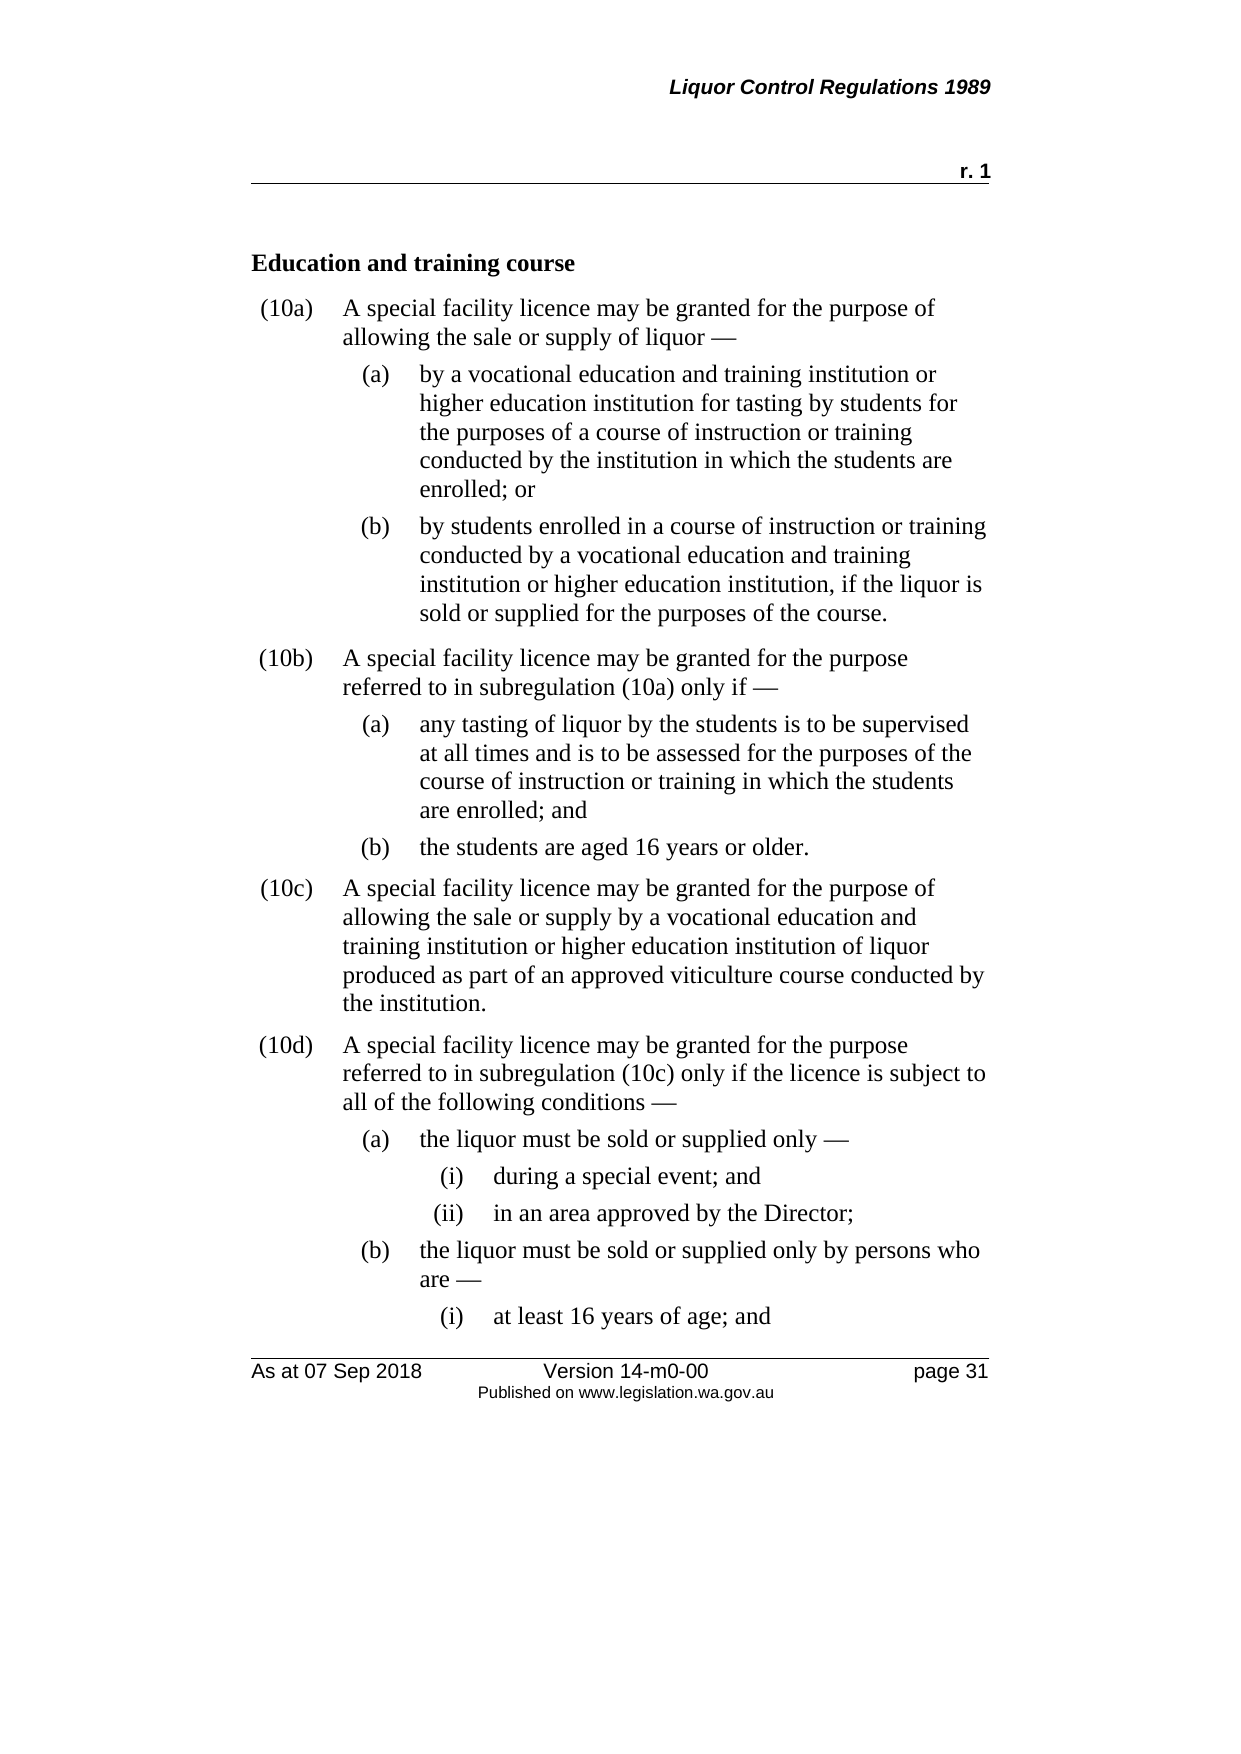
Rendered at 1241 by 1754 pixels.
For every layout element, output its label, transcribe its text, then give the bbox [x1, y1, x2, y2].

text (a) the liquor must be sold or supplied only — [251, 1124, 989, 1153]
text (b) the students are aged 16 years or older. [251, 832, 989, 861]
subtitle Education and training course [251, 248, 989, 277]
text (10c) A special facility licence may be granted for the purpose of allowing the sale or supply by a vocational education and training institution or higher education institution of liquor produced as part of an approved viticulture course conducted by the institution. [251, 873, 989, 1017]
text (10a) A special facility licence may be granted for the purpose of allowing the sale or supply of liquor — [251, 293, 989, 351]
text (10b) A special facility licence may be granted for the purpose referred to in subregulation (10a) only if — [251, 643, 989, 701]
text (i) during a special event; and [251, 1161, 989, 1190]
text (a) by a vocational education and training institution or higher education institution for tasting by students for the purposes of a course of instruction or training conducted by the institution in which the students are enrolled; or [251, 359, 989, 503]
text (b) by students enrolled in a course of instruction or training conducted by a vocational education and training institution or higher education institution, if the liquor is sold or supplied for the purposes of the course. [251, 511, 989, 626]
text (10d) A special facility licence may be granted for the purpose referred to in subregulation (10c) only if the licence is subject to all of the following conditions — [251, 1030, 989, 1116]
text (a) any tasting of liquor by the students is to be supervised at all times and is to be assessed for the purposes of the course of instruction or training in which the students are enrolled; and [251, 709, 989, 824]
text (ii) in an area approved by the Director; [251, 1198, 989, 1227]
text (i) at least 16 years of age; and [251, 1301, 989, 1330]
text (b) the liquor must be sold or supplied only by persons who are — [251, 1236, 989, 1293]
